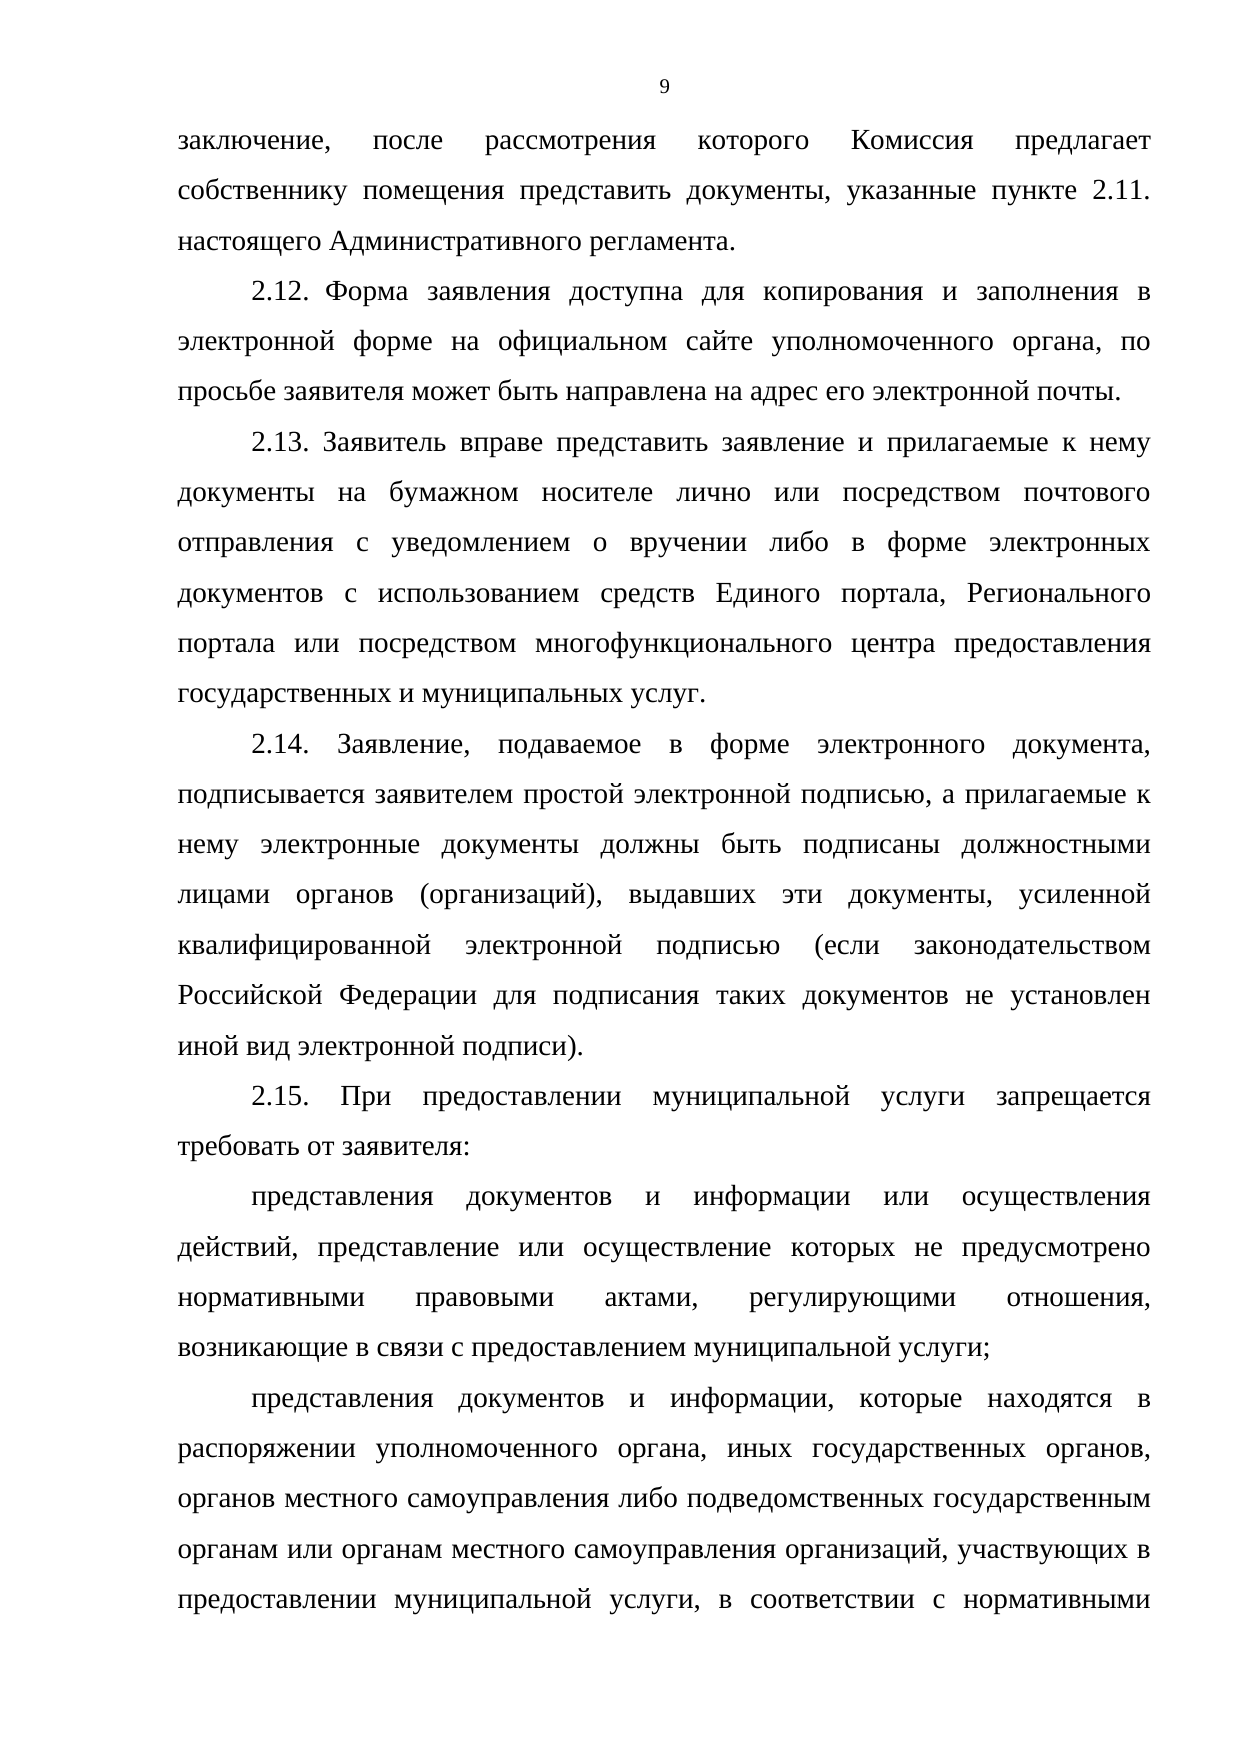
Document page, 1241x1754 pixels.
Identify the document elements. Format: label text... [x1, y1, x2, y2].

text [177, 122, 1152, 256]
text 2.14. Заявление, подаваемое в форме электронного документа, подписывается заявителем простой электронной подписью, а прилагаемые к нему электронные документы должны быть подписаны должностными лицами органов (организаций), выдавших эти документы, усиленной квалифицированной электронной подписью (если законодательством Российской Федерации для подписания таких документов не установлен иной вид электронной подписи). [177, 726, 1152, 1061]
text 2.13. Заявитель вправе представить заявление и прилагаемые к нему документы на бумажном носителе лично или посредством почтового отправления с уведомлением о вручении либо в форме электронных документов с использованием средств Единого портала, Регионального портала или посредством многофункционального центра предоставления государственных и муниципальных услуг. [177, 424, 1152, 709]
text 2.12. Форма заявления доступна для копирования и заполнения в электронной форме на официальном сайте уполномоченного органа, по просьбе заявителя может быть направлена на адрес его электронной почты. [177, 273, 1152, 407]
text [177, 1380, 1152, 1614]
text 2.15. При предоставлении муниципальной услуги запрещается требовать от заявителя: [177, 1078, 1152, 1162]
text представления документов и информации или осуществления действий, представление или осуществление которых не предусмотрено нормативными правовыми актами, регулирующими отношения, возникающие в связи с предоставлением муниципальной услуги; [177, 1178, 1152, 1363]
